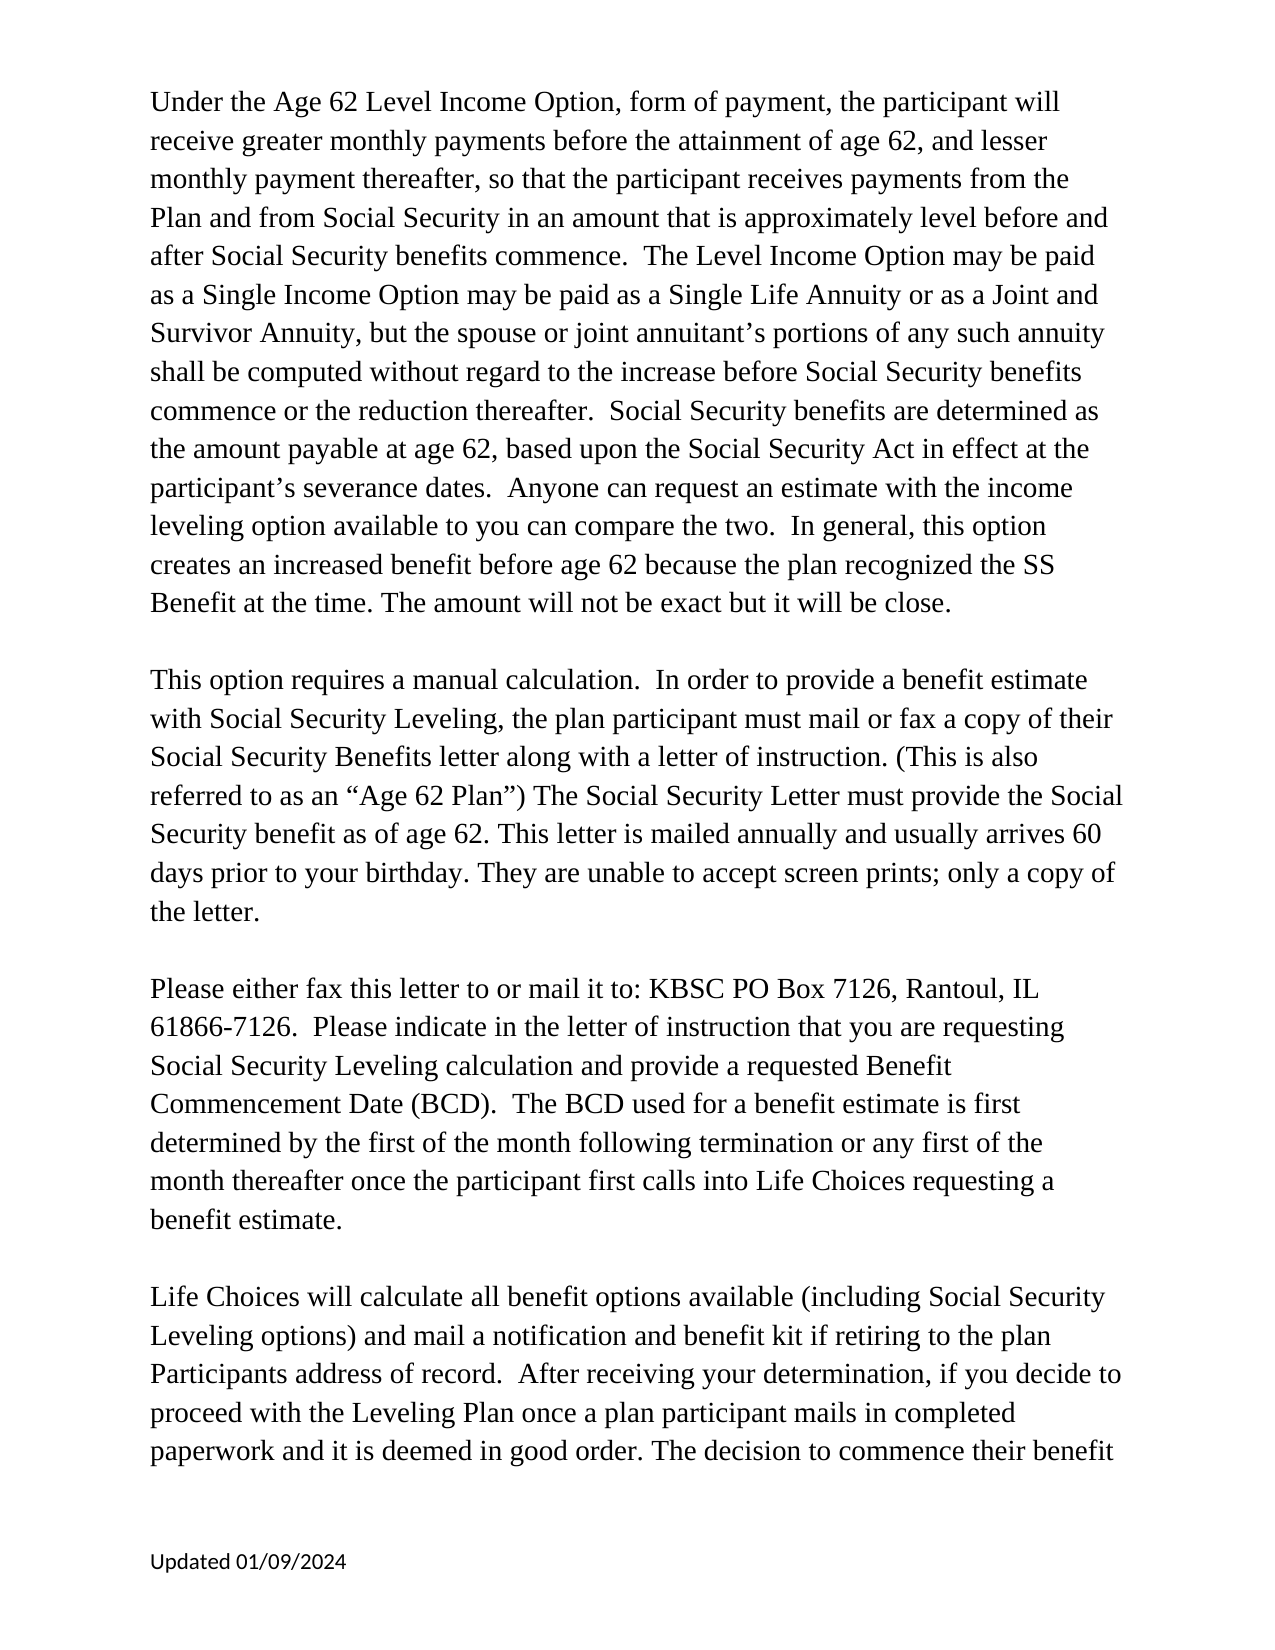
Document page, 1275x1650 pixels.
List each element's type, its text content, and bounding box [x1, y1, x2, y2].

text Under the Age 62 Level Income Option, form of payment, the participant will receive greater monthly payments before the attainment of age 62, and lesser monthly payment thereafter, so that the participant receives payments from the Plan and from Social Security in an amount that is approximately level before and after Social Security benefits commence. The Level Income Option may be paid as a Single Income Option may be paid as a Single Life Annuity or as a Joint and Survivor Annuity, but the spouse or joint annuitant’s portions of any such annuity shall be computed without regard to the increase before Social Security benefits commence or the reduction thereafter. Social Security benefits are determined as the amount payable at age 62, based upon the Social Security Act in effect at the participant’s severance dates. Anyone can request an estimate with the income leveling option available to you can compare the two. In general, this option creates an increased benefit before age 62 because the plan recognized the SS Benefit at the time. The amount will not be exact but it will be close. [150, 84, 1125, 619]
text Life Choices will calculate all benefit options available (including Social Security Leveling options) and mail a notification and benefit kit if retiring to the plan [150, 1279, 1125, 1351]
text Please either fax this letter to or mail it to: KBSC PO Box 7126, Rantoul, IL 61866-7126. Please indicate in the letter of instruction that you are requesting Social Security Leveling calculation and provide a requested Benefit Commencement Date (BCD). The BCD used for a benefit estimate is first determined by the first of the month following termination or any first of the month thereafter once the participant first calls into Life Choices requesting a benefit estimate. [150, 971, 1125, 1236]
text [150, 1356, 1125, 1467]
text This option requires a manual calculation. In order to provide a benefit estimate with Social Security Leveling, the plan participant must mail or fax a copy of their Social Security Benefits letter along with a letter of instruction. (This is also referred to as an “Age 62 Plan”) The Social Security Letter must provide the Social Security benefit as of age 62. This letter is mailed annually and usually arrives 60 days prior to your birthday. They are unable to accept screen prints; only a copy of the letter. [150, 662, 1125, 927]
